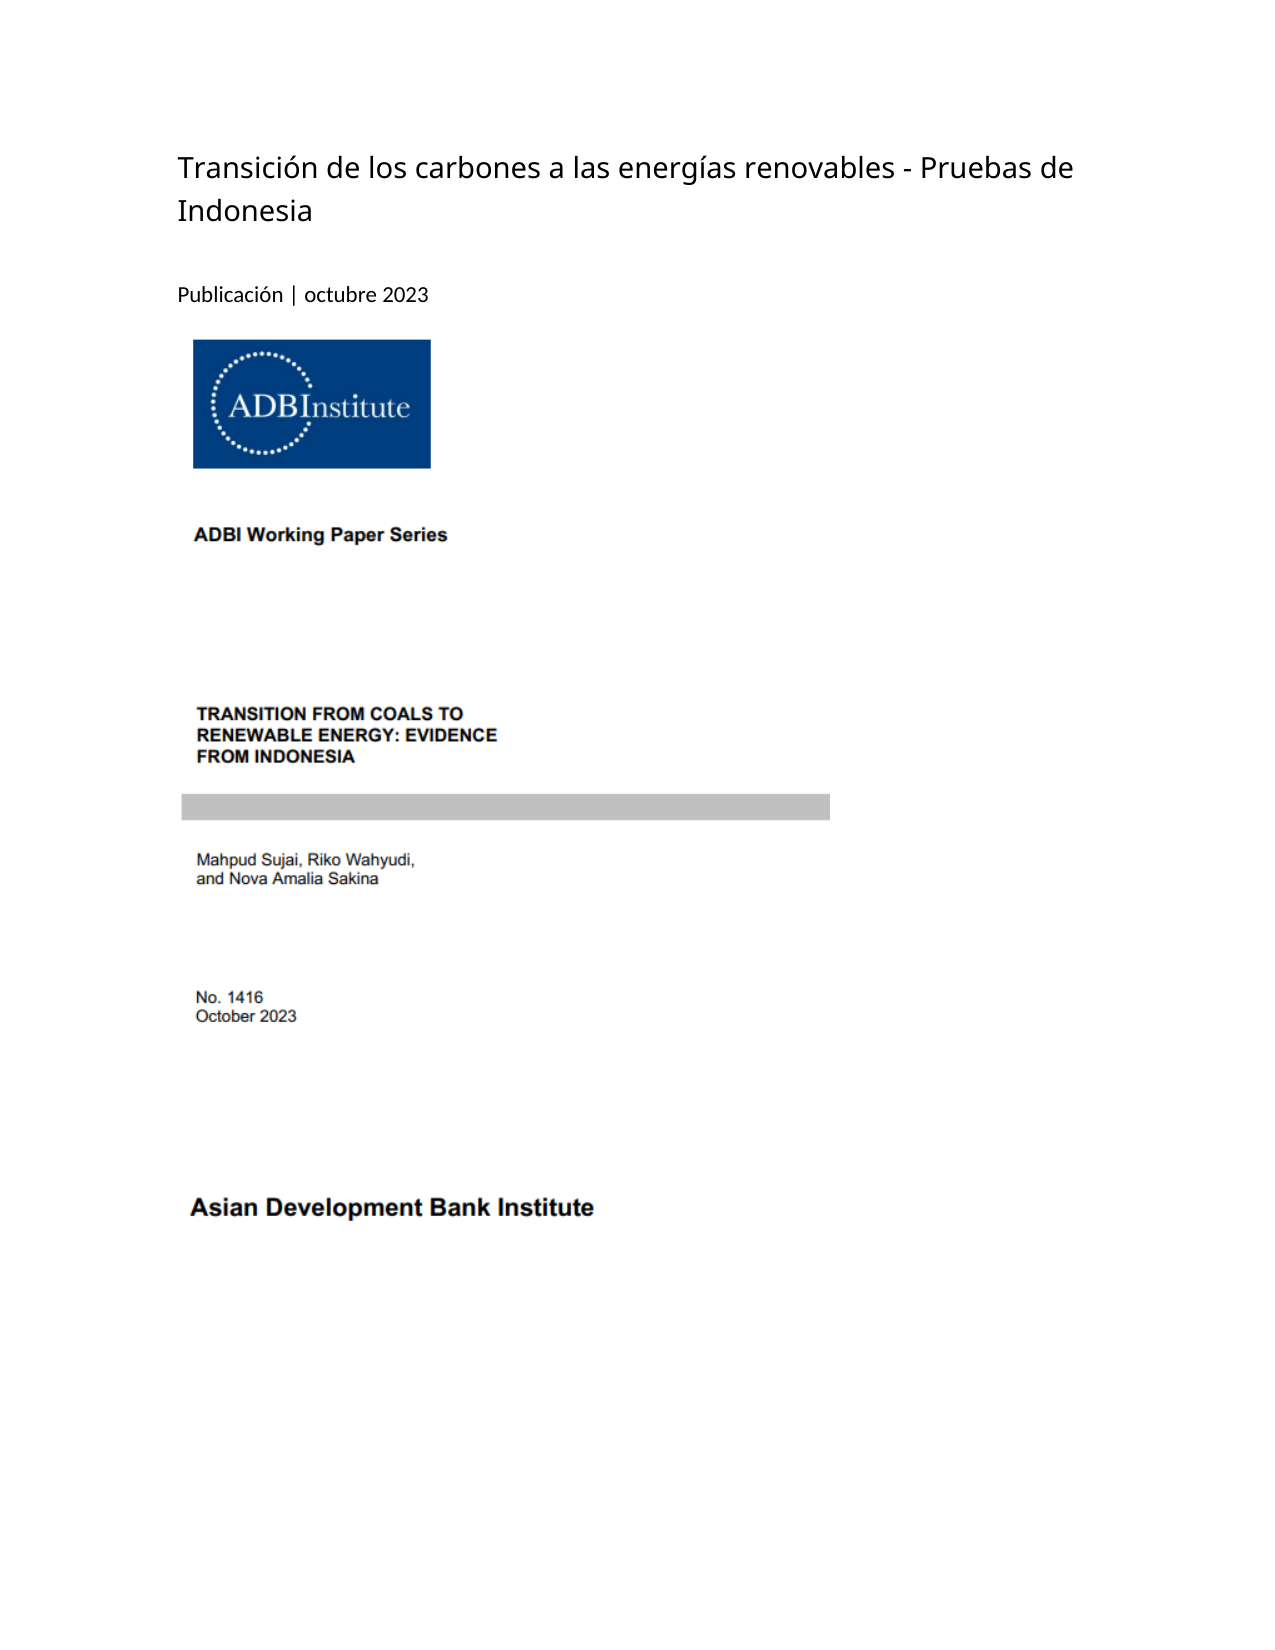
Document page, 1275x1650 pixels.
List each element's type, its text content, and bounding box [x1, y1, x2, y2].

picture [177, 327, 830, 1251]
text Transición de los carbones a las energías renovables - Pruebas de Indonesia [177, 148, 1098, 230]
text Publicación | octubre 2023 [177, 280, 1098, 308]
